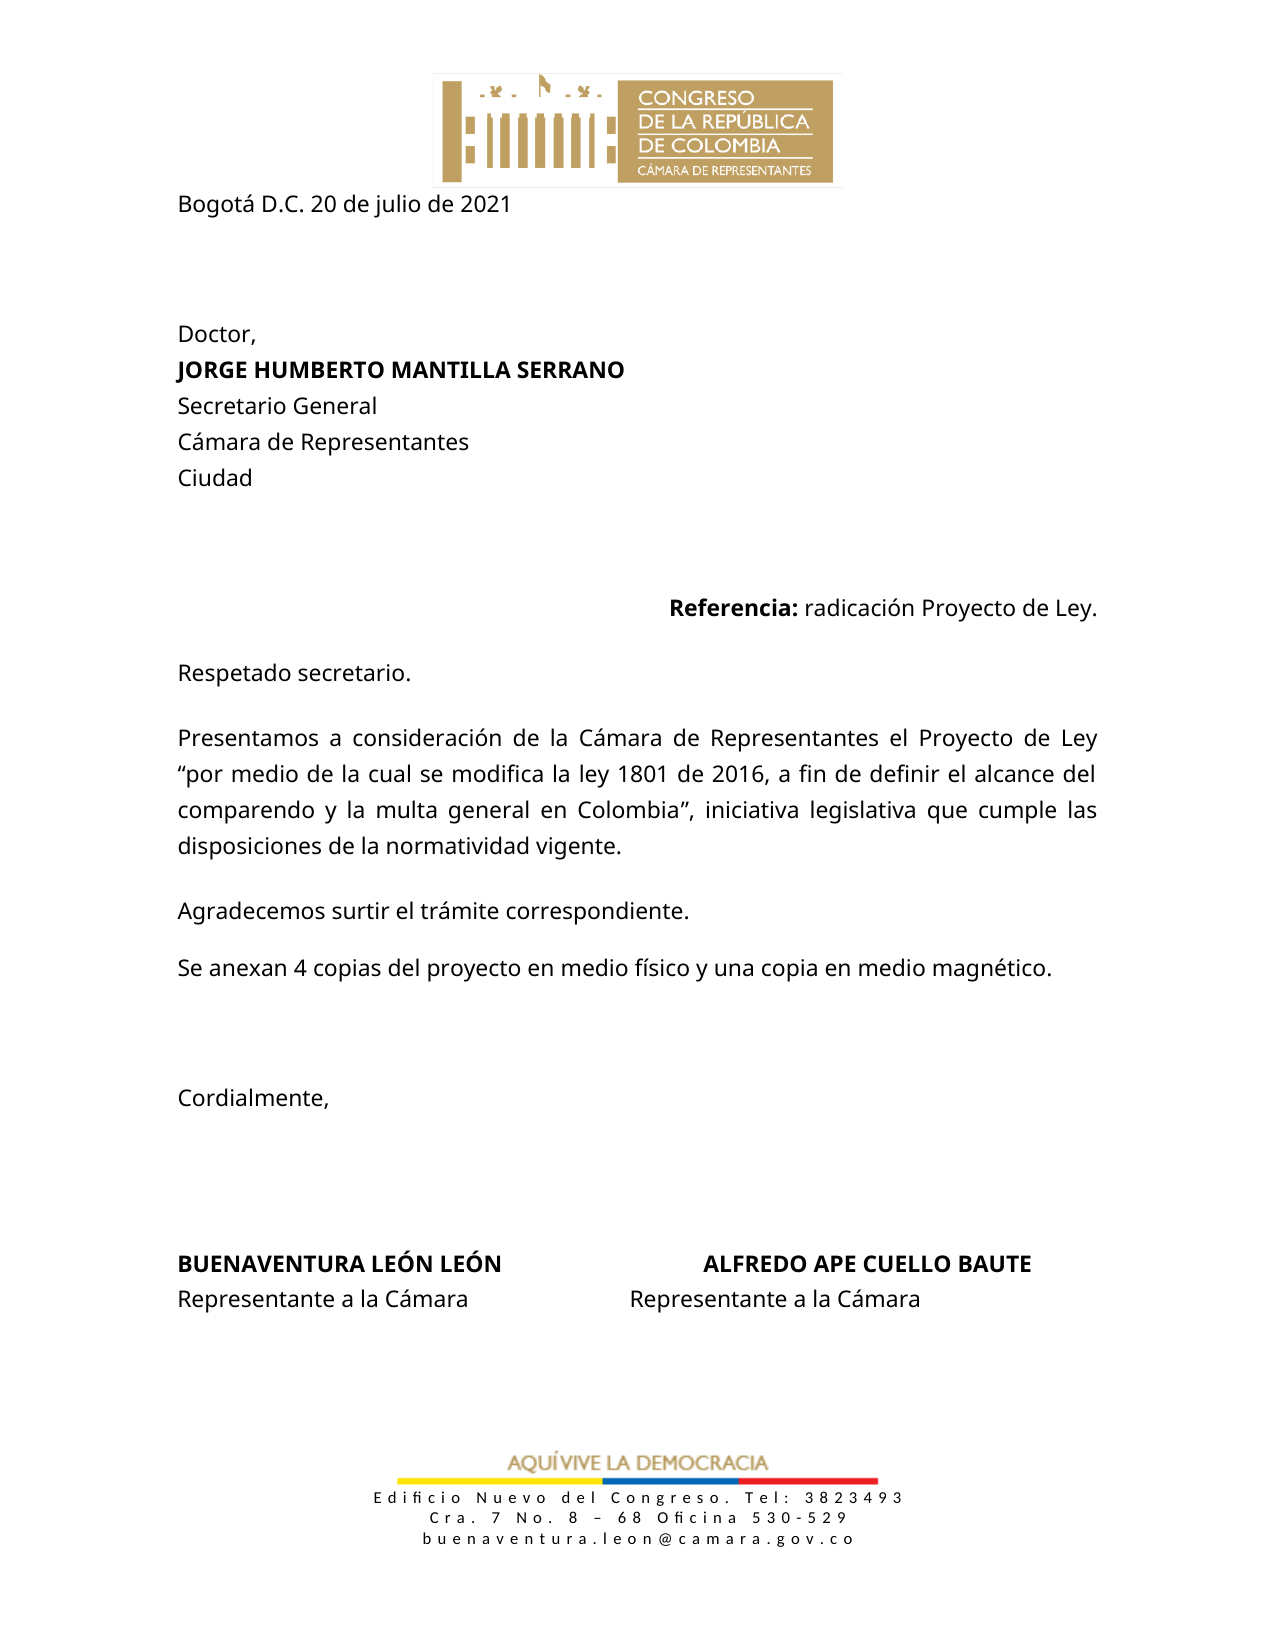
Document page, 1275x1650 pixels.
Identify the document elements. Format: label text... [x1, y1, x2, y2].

text Doctor, [177, 318, 1098, 349]
text Secretario General [177, 390, 1098, 421]
text Bogotá D.C. 20 de julio de 2021 [177, 188, 1098, 219]
text JORGE HUMBERTO MANTILLA SERRANO [177, 354, 1098, 385]
text Se anexan 4 copias del proyecto en medio físico y una copia en medio magnético. [177, 952, 1098, 983]
picture [432, 73, 843, 188]
text Referencia: radicación Proyecto de Ley. [177, 592, 1098, 623]
text Representante a la Cámara Representante a la Cámara [177, 1283, 1098, 1315]
text Cordialmente, [177, 1082, 1098, 1113]
text Cámara de Representantes [177, 426, 1098, 457]
text Respetado secretario. [177, 657, 1098, 688]
text Presentamos a consideración de la Cámara de Representantes el Proyecto de Ley “por medio de la cual se modifica la ley 1801 de 2016, a fin de definir el alcance del comparendo y la multa general en Colombia”, iniciativa legislativa que cumple las disposiciones de la normatividad vigente. [177, 722, 1098, 861]
picture [382, 1443, 893, 1488]
text BUENAVENTURA LEÓN LEÓN ALFREDO APE CUELLO BAUTE [177, 1247, 1098, 1279]
text Ciudad [177, 462, 1098, 493]
text Agradecemos surtir el trámite correspondiente. [177, 895, 1098, 926]
